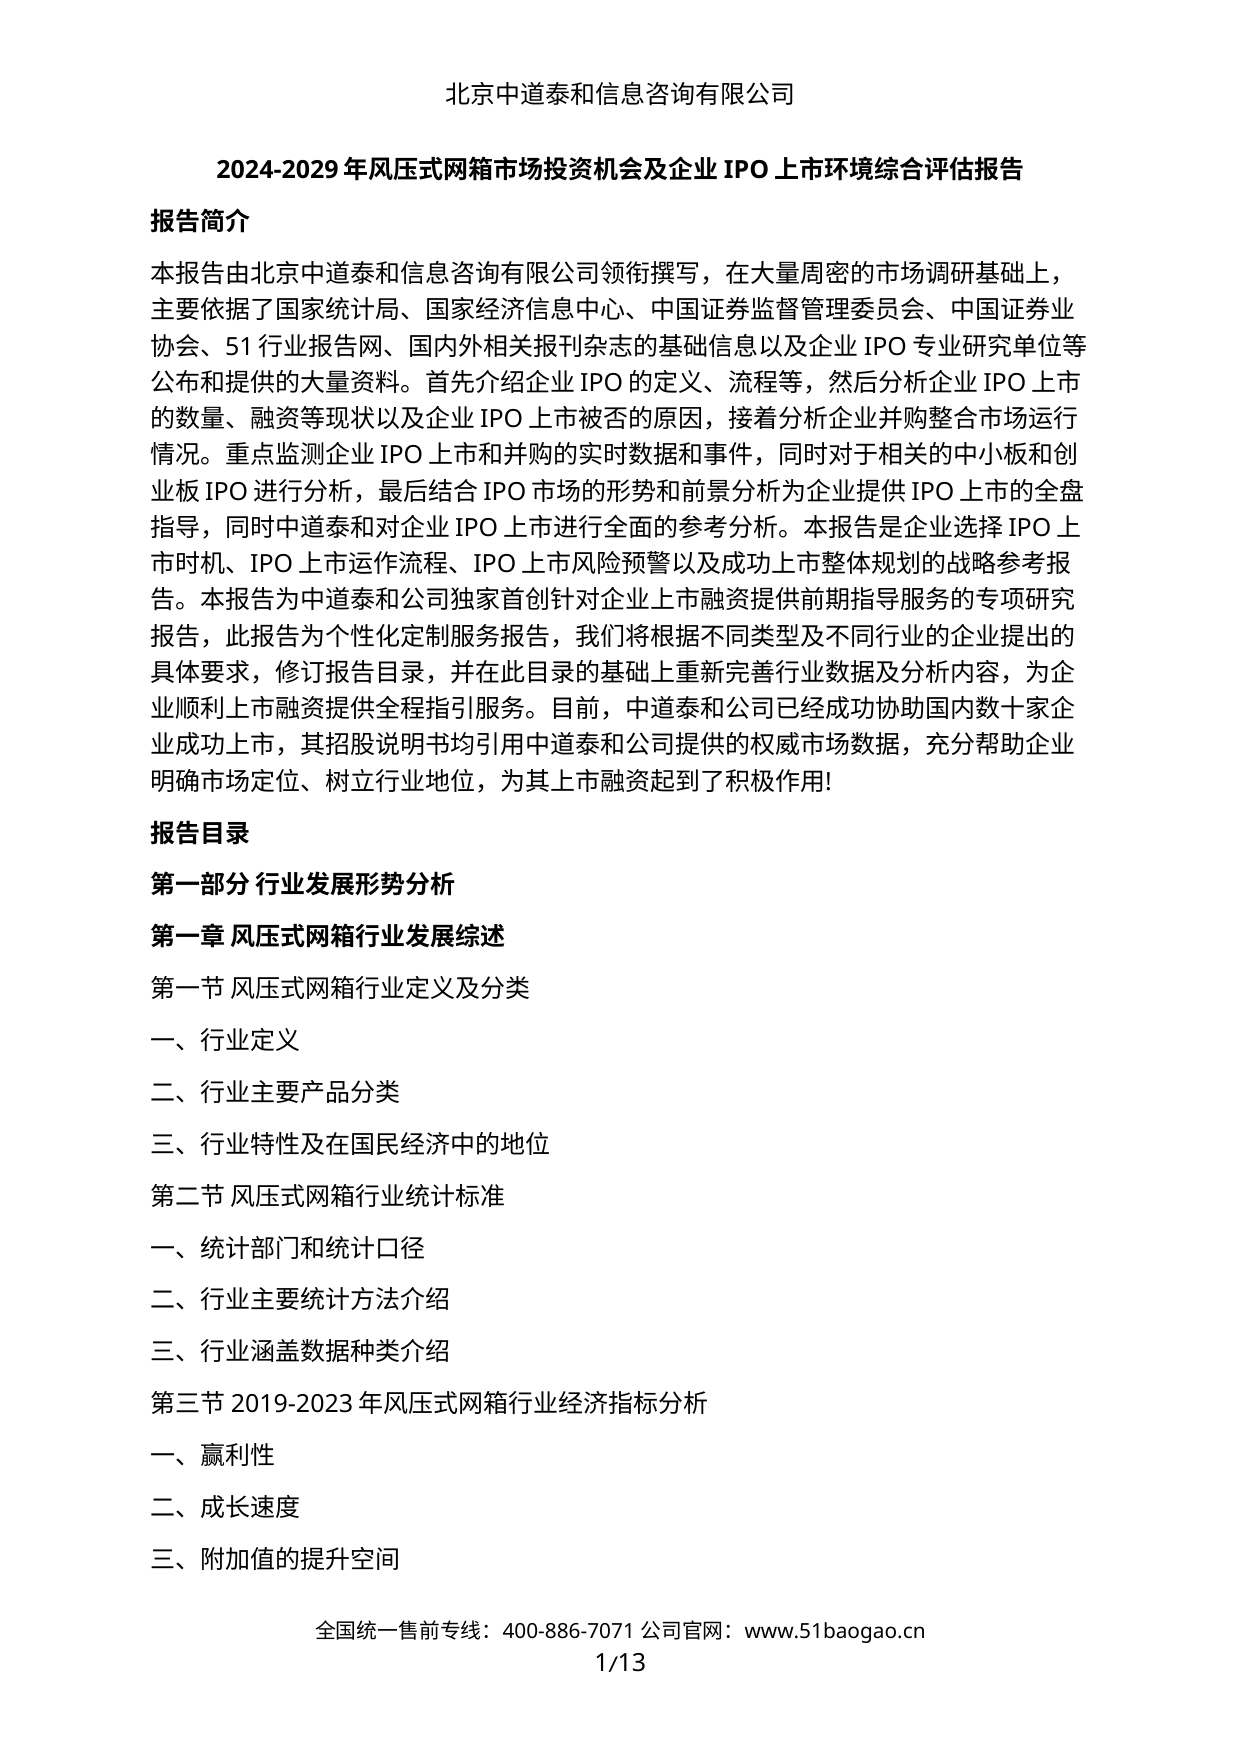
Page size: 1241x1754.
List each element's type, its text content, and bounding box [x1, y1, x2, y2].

text 第二节 风压式网箱行业统计标准 [150, 1176, 1090, 1212]
text 报告简介 [150, 202, 1090, 238]
text 一、赢利性 [150, 1436, 1090, 1472]
text 三、行业特性及在国民经济中的地位 [150, 1124, 1090, 1161]
text 第一部分 行业发展形势分析 [150, 865, 1090, 901]
text 2024-2029年风压式网箱市场投资机会及企业IPO上市环境综合评估报告 [150, 150, 1090, 186]
text 报告目录 [150, 813, 1090, 849]
text 一、行业定义 [150, 1021, 1090, 1057]
text 本报告由北京中道泰和信息咨询有限公司领衔撰写，在大量周密的市场调研基础上，主要依据了国家统计局、国家经济信息中心、中国证券监督管理委员会、中国证券业协会、51行业报告网、国内外相关报刊杂志的基础信息以及企业IPO专业研究单位等公布和提供的大量资料。首先介绍企业IPO的定义、流程等，然后分析企业IPO上市的数量、融资等现状以及企业IPO上市被否的原因，接着分析企业并购整合市场运行情况。重点监测企业IPO上市和并购的实时数据和事件，同时对于相关的中小板和创业板IPO进行分析，最后结合IPO市场的形势和前景分析为企业提供IPO上市的全盘指导，同时中道泰和对企业IPO上市进行全面的参考分析。本报告是企业选择IPO上市时机、IPO上市运作流程、IPO上市风险预警以及成功上市整体规划的战略参考报告。本报告为中道泰和公司独家首创针对企业上市融资提供前期指导服务的专项研究报告，此报告为个性化定制服务报告，我们将根据不同类型及不同行业的企业提出的具体要求，修订报告目录，并在此目录的基础上重新完善行业数据及分析内容，为企业顺利上市融资提供全程指引服务。目前，中道泰和公司已经成功协助国内数十家企业成功上市，其招股说明书均引用中道泰和公司提供的权威市场数据，充分帮助企业明确市场定位、树立行业地位，为其上市融资起到了积极作用! [150, 254, 1090, 797]
text 第三节 2019-2023年风压式网箱行业经济指标分析 [150, 1384, 1090, 1420]
text 第一章 风压式网箱行业发展综述 [150, 917, 1090, 953]
text 三、行业涵盖数据种类介绍 [150, 1332, 1090, 1368]
text 二、行业主要产品分类 [150, 1072, 1090, 1109]
text 一、统计部门和统计口径 [150, 1228, 1090, 1264]
text 二、行业主要统计方法介绍 [150, 1280, 1090, 1316]
text 第一节 风压式网箱行业定义及分类 [150, 969, 1090, 1005]
text 三、附加值的提升空间 [150, 1539, 1090, 1576]
text 二、成长速度 [150, 1487, 1090, 1524]
